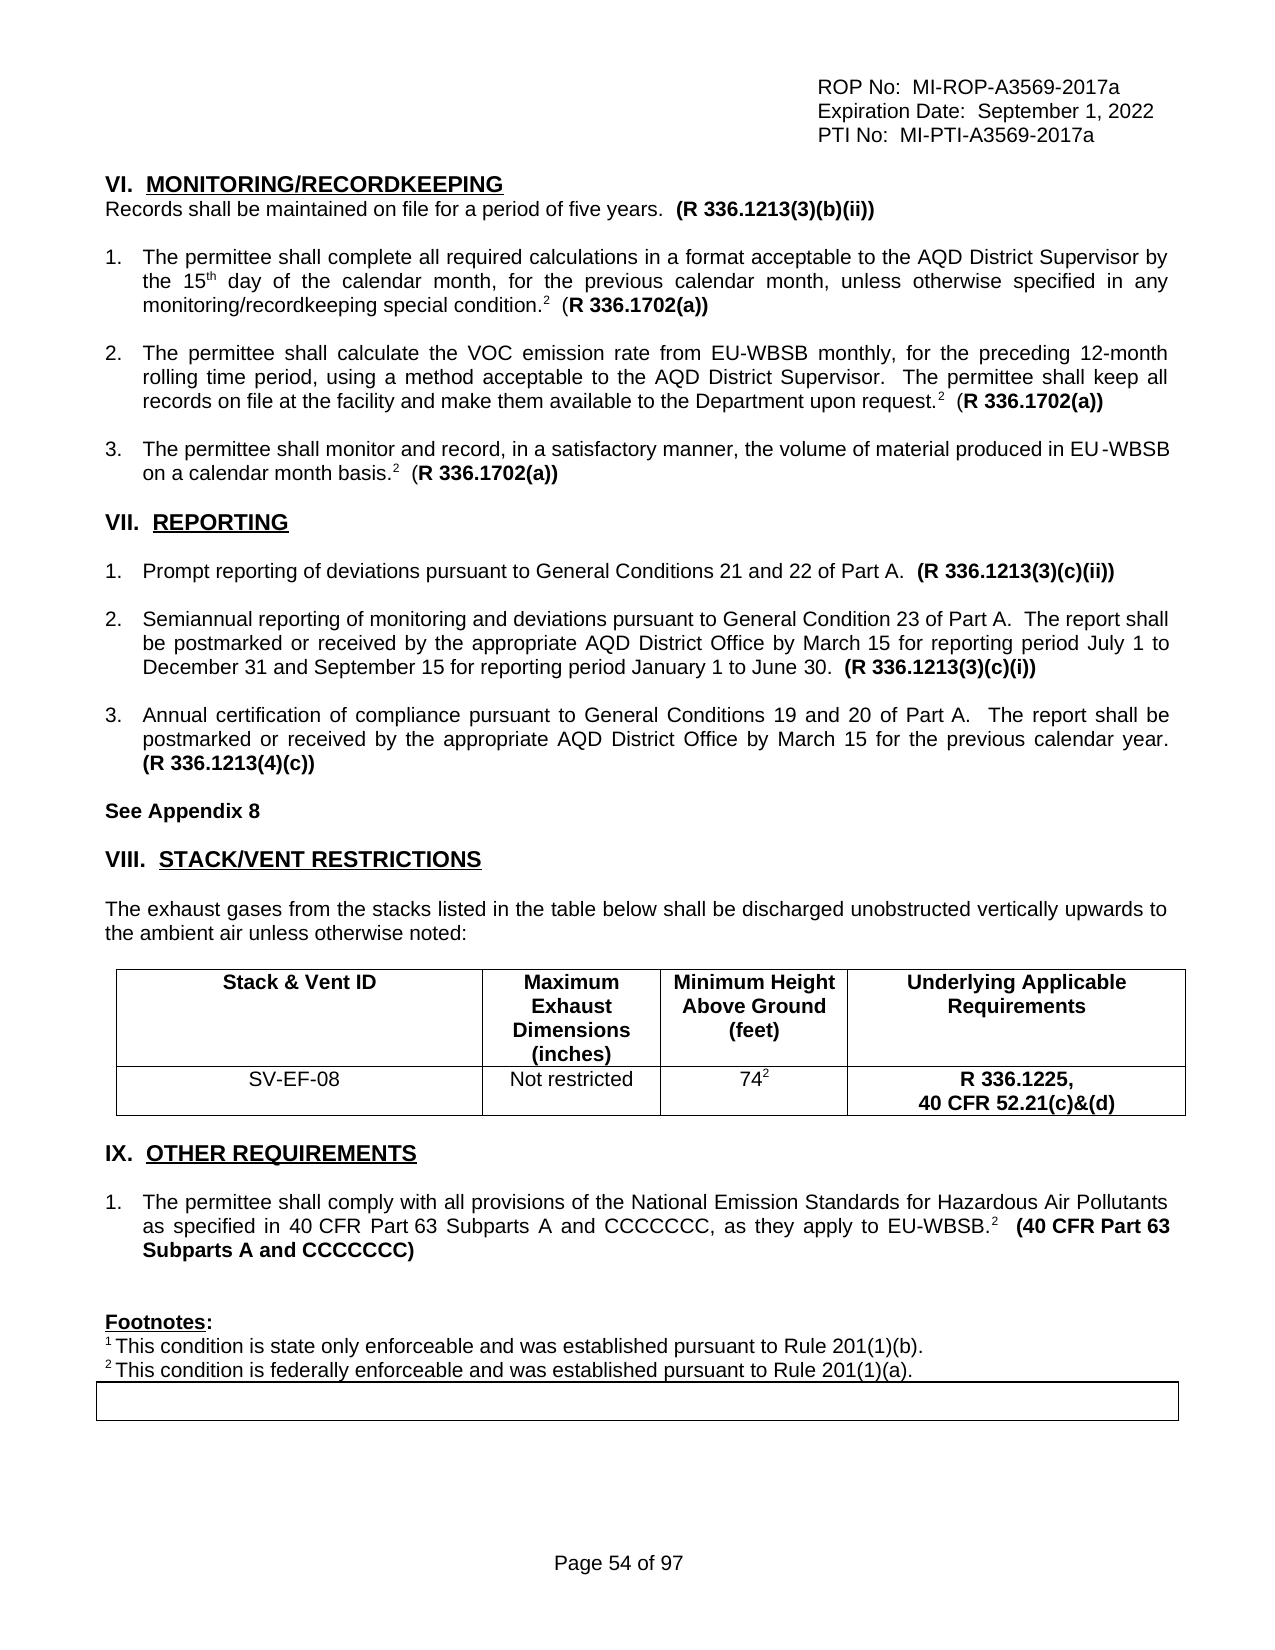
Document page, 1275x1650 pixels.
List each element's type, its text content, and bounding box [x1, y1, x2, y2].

table_cell Not restricted [483, 1067, 660, 1114]
table_header Maximum Exhaust Dimensions (inches) [483, 970, 660, 1066]
text 3. Annual certification of compliance pursuant to General Conditions 19 and 20 of Part A. The report shall be postmarked or received by the appropriate AQD District Office by March 15 for the previous calendar year. (R 336.1213(4)(c)) [105, 703, 1170, 774]
table_header Stack & Vent ID [117, 970, 482, 1066]
text 2 This condition is federally enforceable and was established pursuant to Rule 201(1)(a). [105, 1357, 1170, 1381]
text 1 This condition is state only enforceable and was established pursuant to Rule 201(1)(b). [105, 1333, 1170, 1357]
text 2. The permittee shall calculate the VOC emission rate from EU-WBSB monthly, for the preceding 12-month rolling time period, using a method acceptable to the AQD District Supervisor. The permittee shall keep all records on file at the facility and make them available to the Department upon request.2 (R 336.1702(a)) [105, 341, 1170, 413]
table_header Underlying Applicable Requirements [848, 970, 1185, 1066]
table_cell R 336.1225, 40 CFR 52.21(c)&(d) [848, 1067, 1185, 1114]
text 1. Prompt reporting of deviations pursuant to General Conditions 21 and 22 of Part A. (R 336.1213(3)(c)(ii)) [105, 559, 1170, 583]
table_cell 742 [661, 1067, 847, 1114]
text 1. The permittee shall complete all required calculations in a format acceptable to the AQD District Supervisor by the 15th day of the calendar month, for the previous calendar month, unless otherwise specified in any monitoring/recordkeeping special condition.2 (R 336.1702(a)) [105, 245, 1170, 317]
text See Appendix 8 [105, 798, 1170, 822]
text Footnotes: [105, 1309, 1170, 1333]
text 3. The permittee shall monitor and record, in a satisfactory manner, the volume of material produced in EU-WBSB on a calendar month basis.2 (R 336.1702(a)) [105, 437, 1170, 485]
text VI. MONITORING/RECORDKEEPING [105, 171, 1170, 197]
text IX. OTHER REQUIREMENTS [105, 1139, 1170, 1166]
text VII. REPORTING [105, 509, 1170, 535]
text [105, 197, 1170, 221]
text The exhaust gases from the stacks listed in the table below shall be discharged unobstructed vertically upwards to the ambient air unless otherwise noted: [105, 897, 1170, 945]
table_header Minimum Height Above Ground (feet) [661, 970, 847, 1066]
text 2. Semiannual reporting of monitoring and deviations pursuant to General Condition 23 of Part A. The report shall be postmarked or received by the appropriate AQD District Office by March 15 for reporting period July 1 to December 31 and September 15 for reporting period January 1 to June 30. (R 336.1213(3)(c)(i)) [105, 607, 1170, 679]
text VIII. STACK/VENT RESTRICTIONS [105, 846, 1170, 873]
table_cell SV-EF-08 [117, 1067, 482, 1114]
list The permittee shall comply with all provisions of the National Emission Standards for Hazardous Air Pollutants as specified in 40 CFR Part 63 Subparts A and CCCCCCC, as they apply to EU-WBSB.2 (40 CFR Part 63 Subparts A and CCCCCCC) [105, 1190, 1170, 1262]
